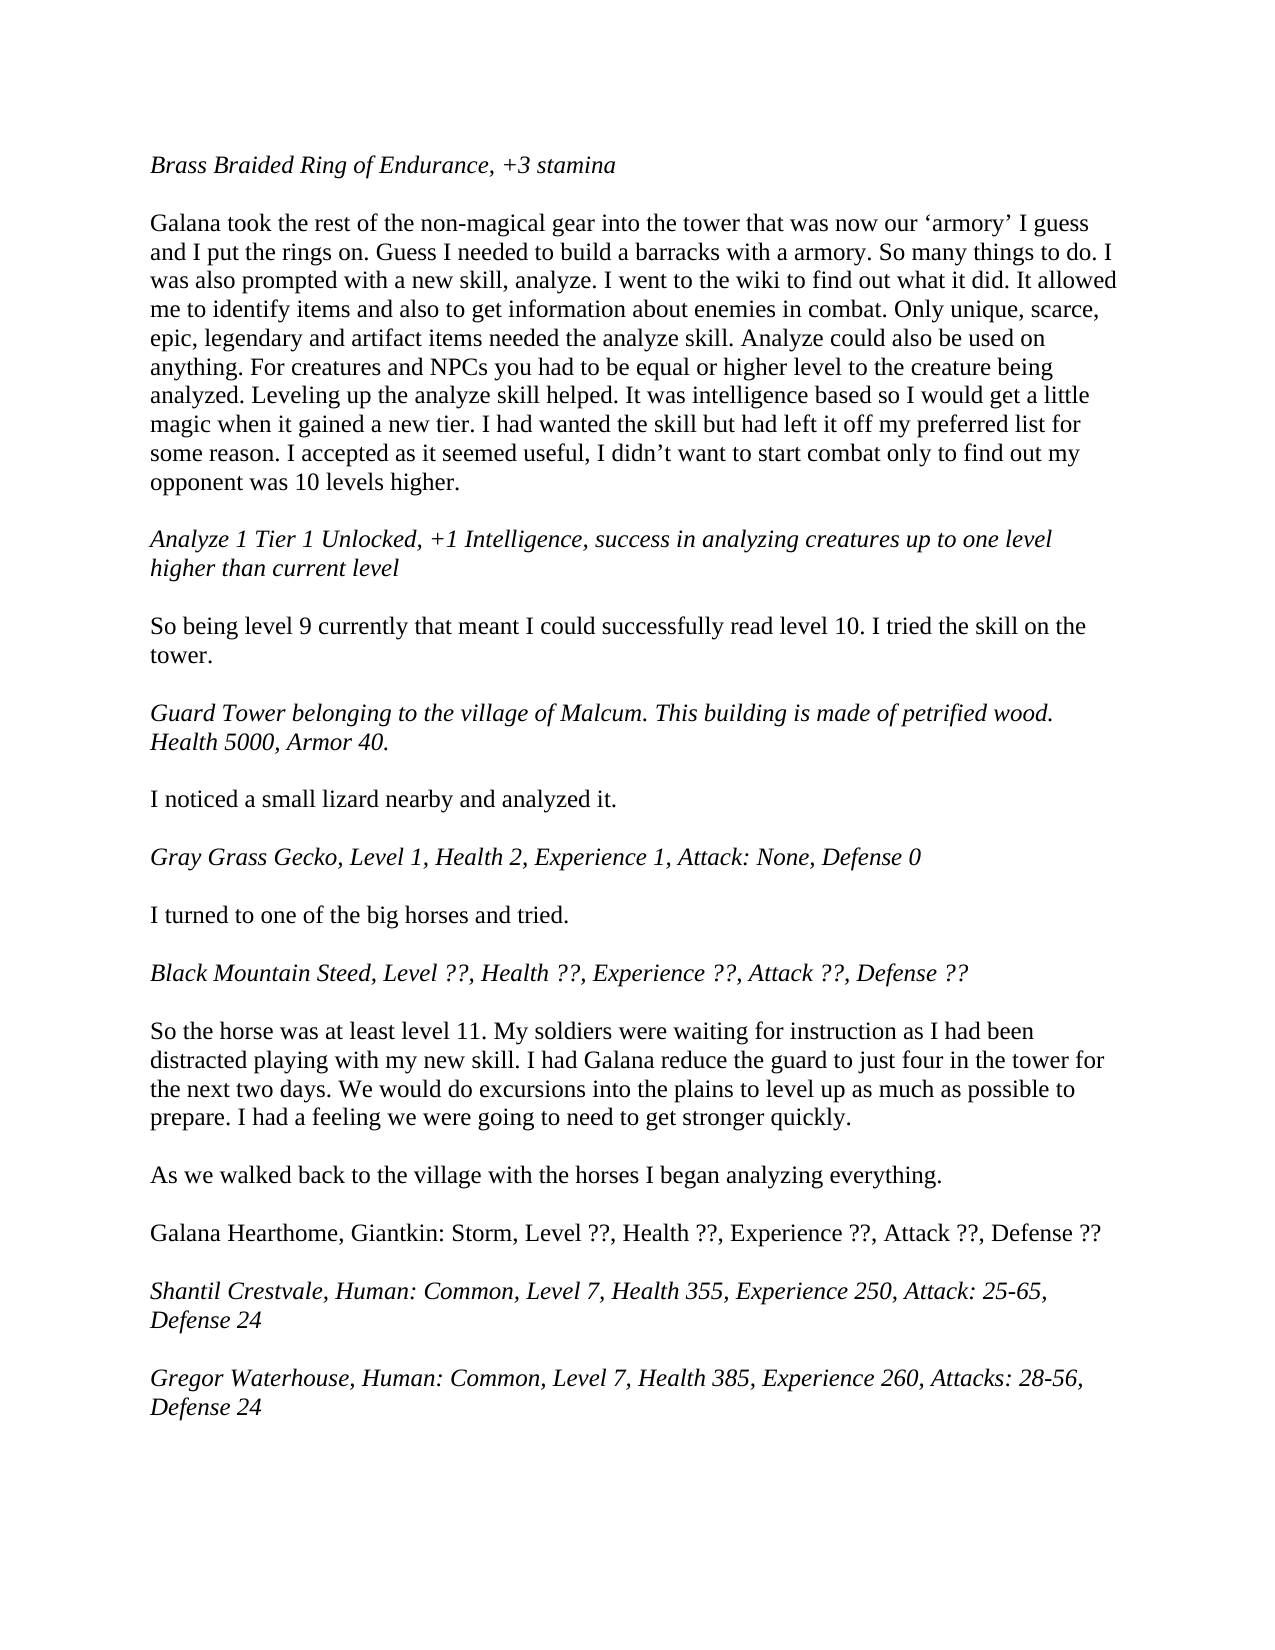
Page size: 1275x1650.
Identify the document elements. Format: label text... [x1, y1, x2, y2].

text Gray Grass Gecko, Level 1, Health 2, Experience 1, Attack: None, Defense 0 [150, 842, 1125, 871]
text Gregor Waterhouse, Human: Common, Level 7, Health 385, Experience 260, Attacks: 28-56, Defense 24 [150, 1363, 1125, 1420]
text Black Mountain Steed, Level ??, Health ??, Experience ??, Attack ??, Defense ?? [150, 958, 1125, 987]
text Galana Hearthome, Giantkin: Storm, Level ??, Health ??, Experience ??, Attack ??, Defense ?? [150, 1218, 1125, 1247]
text I noticed a small lizard nearby and analyzed it. [150, 784, 1125, 813]
text Analyze 1 Tier 1 Unlocked, +1 Intelligence, success in analyzing creatures up to one level higher than current level [150, 524, 1125, 582]
text Brass Braided Ring of Endurance, +3 stamina [150, 150, 1125, 179]
text Shantil Crestvale, Human: Common, Level 7, Health 355, Experience 250, Attack: 25-65, Defense 24 [150, 1276, 1125, 1334]
text Guard Tower belonging to the village of Malcum. This building is made of petrified wood. Health 5000, Armor 40. [150, 698, 1125, 755]
text So the horse was at least level 11. My soldiers were waiting for instruction as I had been distracted playing with my new skill. I had Galana reduce the guard to just four in the tower for the next two days. We would do excursions into the plains to level up as much as possible to prepare. I had a feeling we were going to need to get stronger quickly. [150, 1016, 1125, 1131]
text So being level 9 currently that meant I could successfully read level 10. I tried the skill on the tower. [150, 611, 1125, 669]
text Galana took the rest of the non-magical gear into the tower that was now our ‘armory’ I guess and I put the rings on. Guess I needed to build a barracks with a armory. So many things to do. I was also prompted with a new skill, analyze. I went to the wiki to find out what it did. It allowed me to identify items and also to get information about enemies in combat. Only unique, scarce, epic, legendary and artifact items needed the analyze skill. Analyze could also be used on anything. For creatures and NPCs you had to be equal or higher level to the creature being analyzed. Leveling up the analyze skill helped. It was intelligence based so I would get a little magic when it gained a new tier. I had wanted the skill but had left it off my preferred list for some reason. I accepted as it seemed useful, I didn’t want to start combat only to find out my opponent was 10 levels higher. [150, 208, 1125, 495]
text I turned to one of the big horses and tried. [150, 900, 1125, 929]
text As we walked back to the village with the horses I began analyzing everything. [150, 1160, 1125, 1189]
